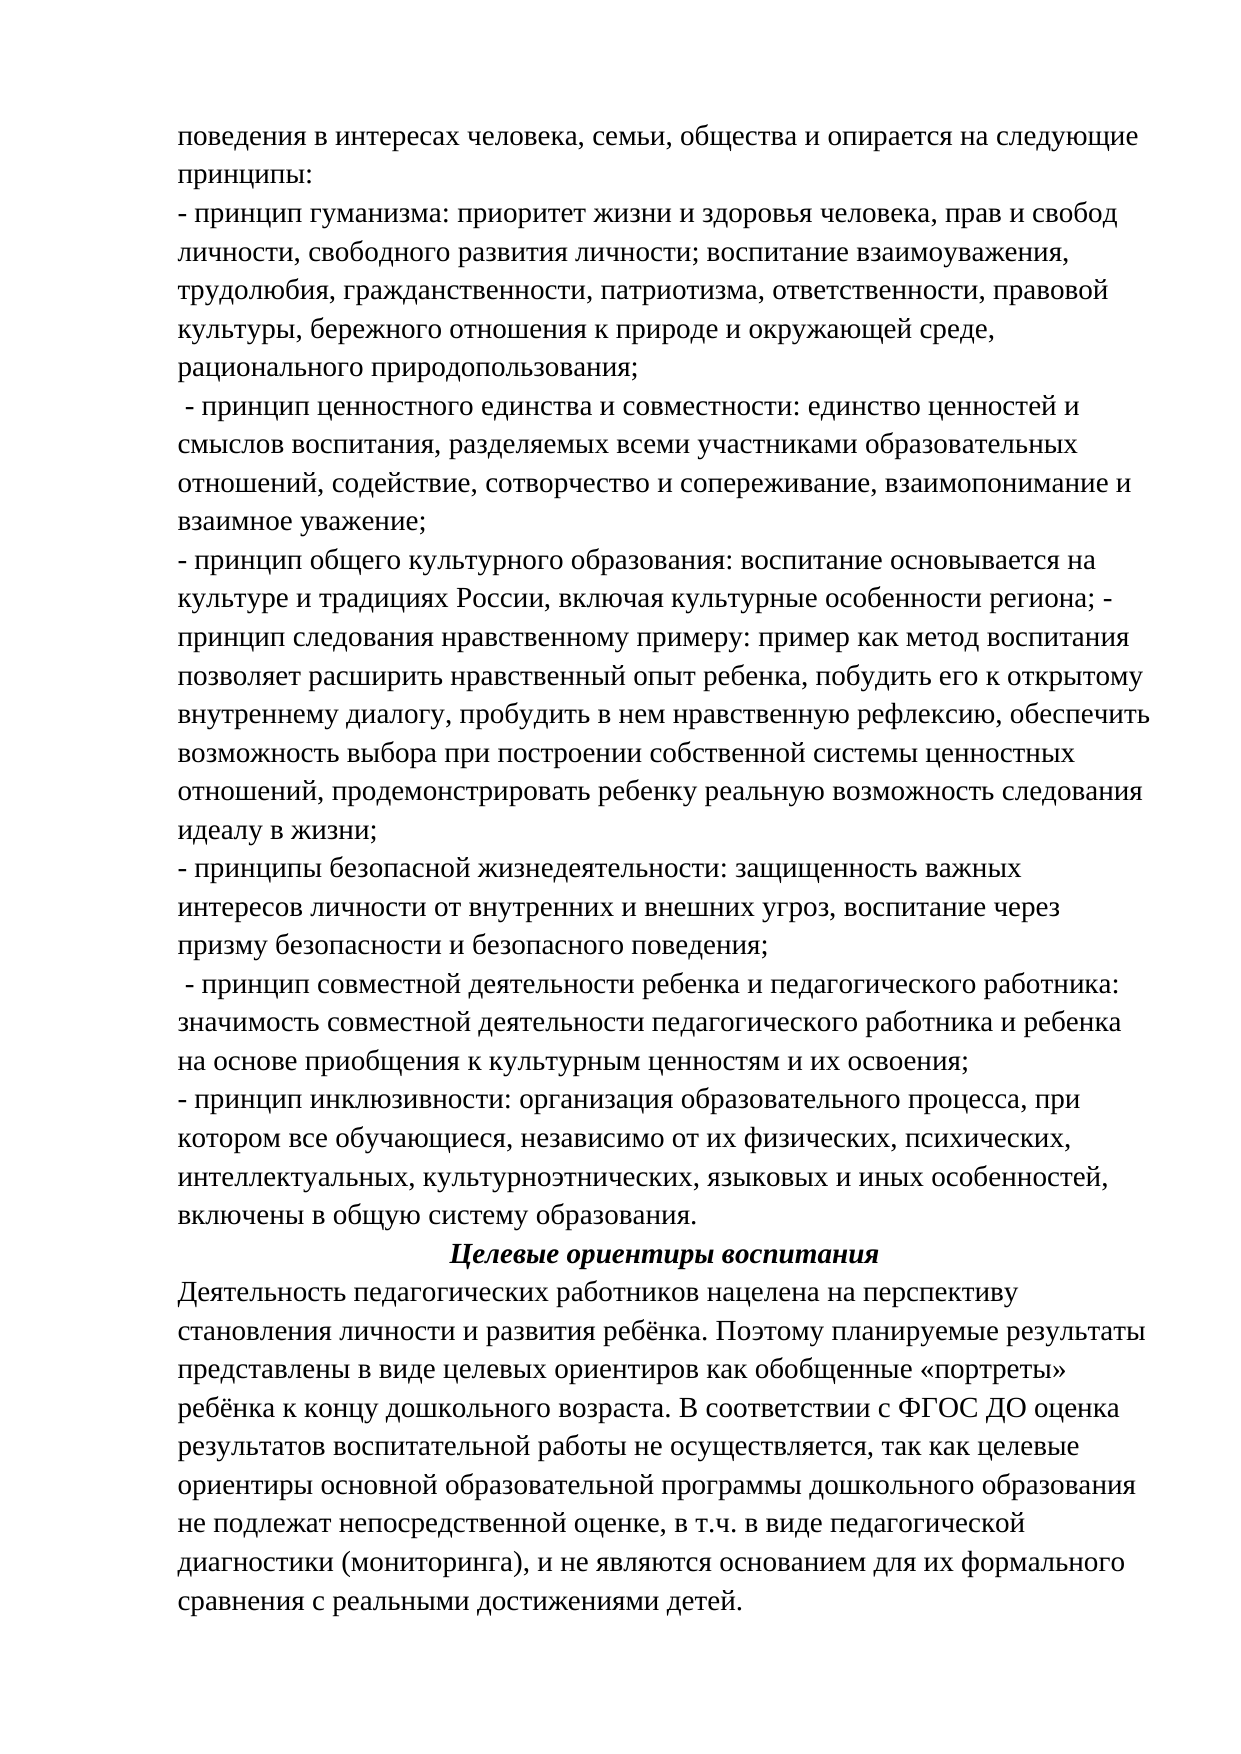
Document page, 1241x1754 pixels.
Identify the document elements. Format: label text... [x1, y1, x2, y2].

text - принцип общего культурного образования: воспитание основывается на культуре и традициях России, включая культурные особенности региона; - принцип следования нравственному примеру: пример как метод воспитания позволяет расширить нравственный опыт ребенка, побудить его к открытому внутреннему диалогу, пробудить в нем нравственную рефлексию, обеспечить возможность выбора при построении собственной системы ценностных отношений, продемонстрировать ребенку реальную возможность следования идеалу в жизни; [177, 542, 1152, 845]
text - принцип инклюзивности: организация образовательного процесса, при котором все обучающиеся, независимо от их физических, психических, интеллектуальных, культурноэтнических, языковых и иных особенностей, включены в общую систему образования. [177, 1082, 1152, 1231]
text Деятельность педагогических работников нацелена на перспективу становления личности и развития ребёнка. Поэтому планируемые результаты представлены в виде целевых ориентиров как обобщенные «портреты» ребёнка к концу дошкольного возраста. В соответствии с ФГОС ДО оценка результатов воспитательной работы не осуществляется, так как целевые ориентиры основной образовательной программы дошкольного образования не подлежат непосредственной оценке, в т.ч. в виде педагогической диагностики (мониторинга), и не являются основанием для их формального сравнения с реальными достижениями детей. [177, 1274, 1152, 1616]
text - принцип совместной деятельности ребенка и педагогического работника: значимость совместной деятельности педагогического работника и ребенка на основе приобщения к культурным ценностям и их освоения; [177, 966, 1152, 1077]
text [177, 118, 1152, 190]
text Целевые ориентиры воспитания [177, 1236, 1152, 1269]
text - принцип гуманизма: приоритет жизни и здоровья человека, прав и свобод личности, свободного развития личности; воспитание взаимоуважения, трудолюбия, гражданственности, патриотизма, ответственности, правовой культуры, бережного отношения к природе и окружающей среде, рационального природопользования; [177, 195, 1152, 383]
text - принципы безопасной жизнедеятельности: защищенность важных интересов личности от внутренних и внешних угроз, воспитание через призму безопасности и безопасного поведения; [177, 850, 1152, 961]
text - принцип ценностного единства и совместности: единство ценностей и смыслов воспитания, разделяемых всеми участниками образовательных отношений, содействие, сотворчество и сопереживание, взаимопонимание и взаимное уважение; [177, 388, 1152, 537]
